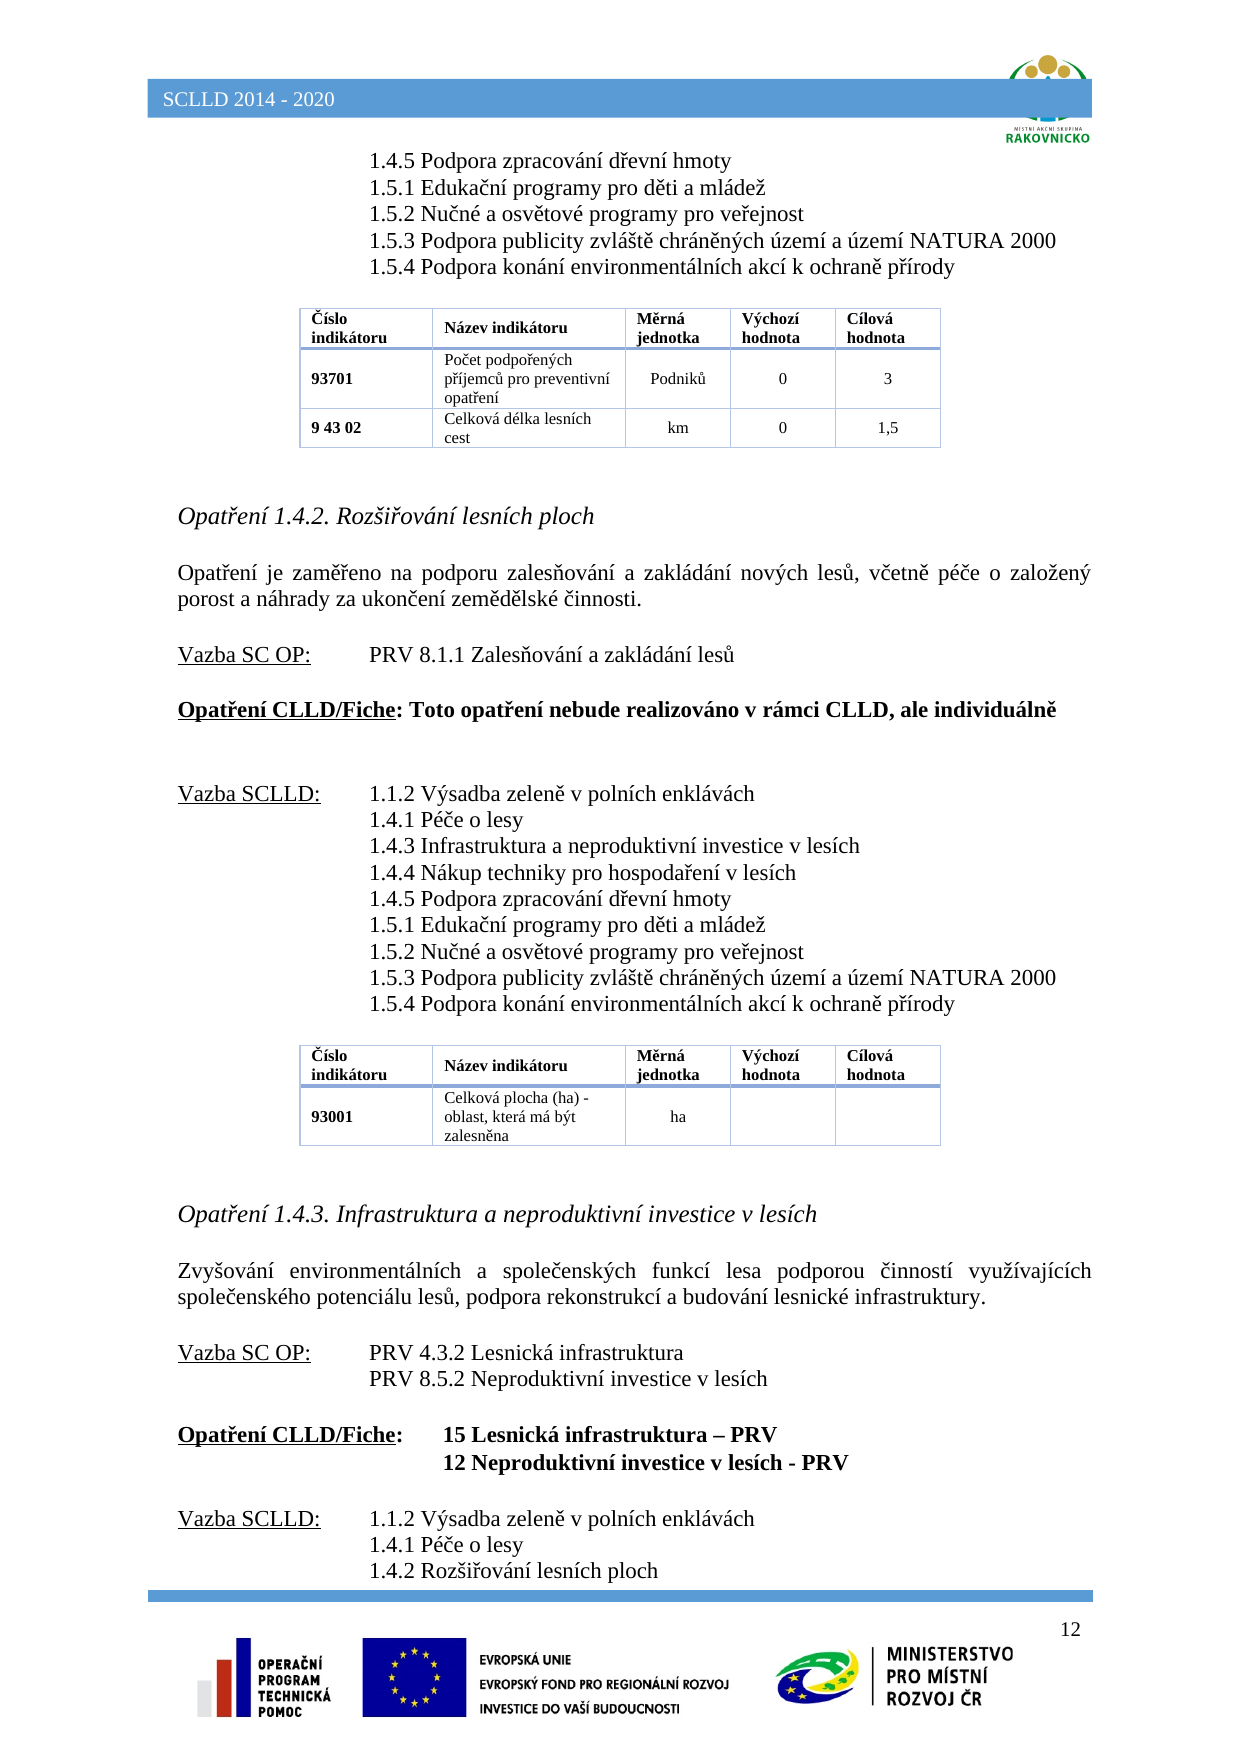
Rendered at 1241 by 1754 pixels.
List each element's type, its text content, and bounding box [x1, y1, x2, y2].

table_cell 0 [731, 350, 835, 407]
table_cell [836, 1088, 940, 1145]
text Vazba SC OP: PRV 8.1.1 Zalesňování a zakládání lesů [148, 641, 1093, 667]
text Opatření je zaměřeno na podporu zalesňování a zakládání nových lesů, včetně péče o založený porost a náhrady za ukončení zemědělské činnosti. [177, 559, 1093, 611]
table_header Měrná jednotka [626, 309, 730, 347]
text 1.4.1 Péče o lesy [295, 806, 1093, 832]
text 1.4.1 Péče o lesy [295, 1531, 1093, 1558]
table_header Měrná jednotka [626, 1046, 730, 1084]
table_header Cílová hodnota [836, 1046, 940, 1084]
picture [1002, 54, 1094, 146]
text Opatření CLLD/Fiche: 15 Lesnická infrastruktura – PRV 12 Neproduktivní investice v lesích - PRV [177, 1421, 1093, 1476]
table_cell Podniků [626, 350, 730, 407]
subtitle Opatření 1.4.2. Rozšiřování lesních ploch [177, 501, 1093, 529]
table_cell [731, 1088, 835, 1145]
table_header Číslo indikátoru [301, 1046, 432, 1084]
table_cell ha [626, 1088, 730, 1145]
text 1.4.3 Infrastruktura a neproduktivní investice v lesích [295, 832, 1093, 859]
text 1.4.4 Nákup techniky pro hospodaření v lesích [295, 859, 1093, 885]
table_header Číslo indikátoru [301, 309, 432, 347]
text 1.4.2 Rozšiřování lesních ploch [295, 1558, 1093, 1584]
table_cell 93001 [301, 1088, 432, 1145]
table_header Název indikátoru [433, 1046, 625, 1084]
table_cell Celková plocha (ha) - oblast, která má být zalesněna [433, 1088, 625, 1145]
table_cell Počet podpořených příjemců pro preventivní opatření [433, 350, 625, 407]
text 1.4.5 Podpora zpracování dřevní hmoty 1.5.1 Edukační programy pro děti a mládež 1.5.2 Nučné a osvětové programy pro veřejnost 1.5.3 Podpora publicity zvláště chráněných území a území NATURA 2000 1.5.4 Podpora konání environmentálních akcí k ochraně přírody [369, 148, 1093, 307]
table_header Výchozí hodnota [731, 1046, 835, 1084]
table_header Cílová hodnota [836, 309, 940, 347]
table_cell 93701 [301, 350, 432, 407]
table_header Název indikátoru [433, 309, 625, 347]
table_cell 1,5 [836, 409, 940, 447]
text Vazba SCLLD: 1.1.2 Výsadba zeleně v polních enklávách [148, 780, 1093, 806]
text Vazba SCLLD: 1.1.2 Výsadba zeleně v polních enklávách [148, 1505, 1093, 1531]
text 1.4.5 Podpora zpracování dřevní hmoty 1.5.1 Edukační programy pro děti a mládež 1.5.2 Nučné a osvětové programy pro veřejnost 1.5.3 Podpora publicity zvláště chráněných území a území NATURA 2000 1.5.4 Podpora konání environmentálních akcí k ochraně přírody [369, 885, 1093, 1045]
text Zvyšování environmentálních a společenských funkcí lesa podporou činností využívajících společenského potenciálu lesů, podpora rekonstrukcí a budování lesnické infrastruktury. [177, 1257, 1093, 1309]
table_cell 9 43 02 [301, 409, 432, 447]
table_cell 0 [731, 409, 835, 447]
table_header Výchozí hodnota [731, 309, 835, 347]
table_cell Celková délka lesních cest [433, 409, 625, 447]
text Opatření CLLD/Fiche: Toto opatření nebude realizováno v rámci CLLD, ale individuálně [177, 696, 1093, 722]
text Vazba SC OP: PRV 4.3.2 Lesnická infrastruktura [148, 1339, 1093, 1365]
subtitle Opatření 1.4.3. Infrastruktura a neproduktivní investice v lesích [177, 1199, 1093, 1228]
text PRV 8.5.2 Neproduktivní investice v lesích [295, 1365, 1093, 1391]
picture [197, 1635, 1013, 1719]
table_cell km [626, 409, 730, 447]
table_cell 3 [836, 350, 940, 407]
